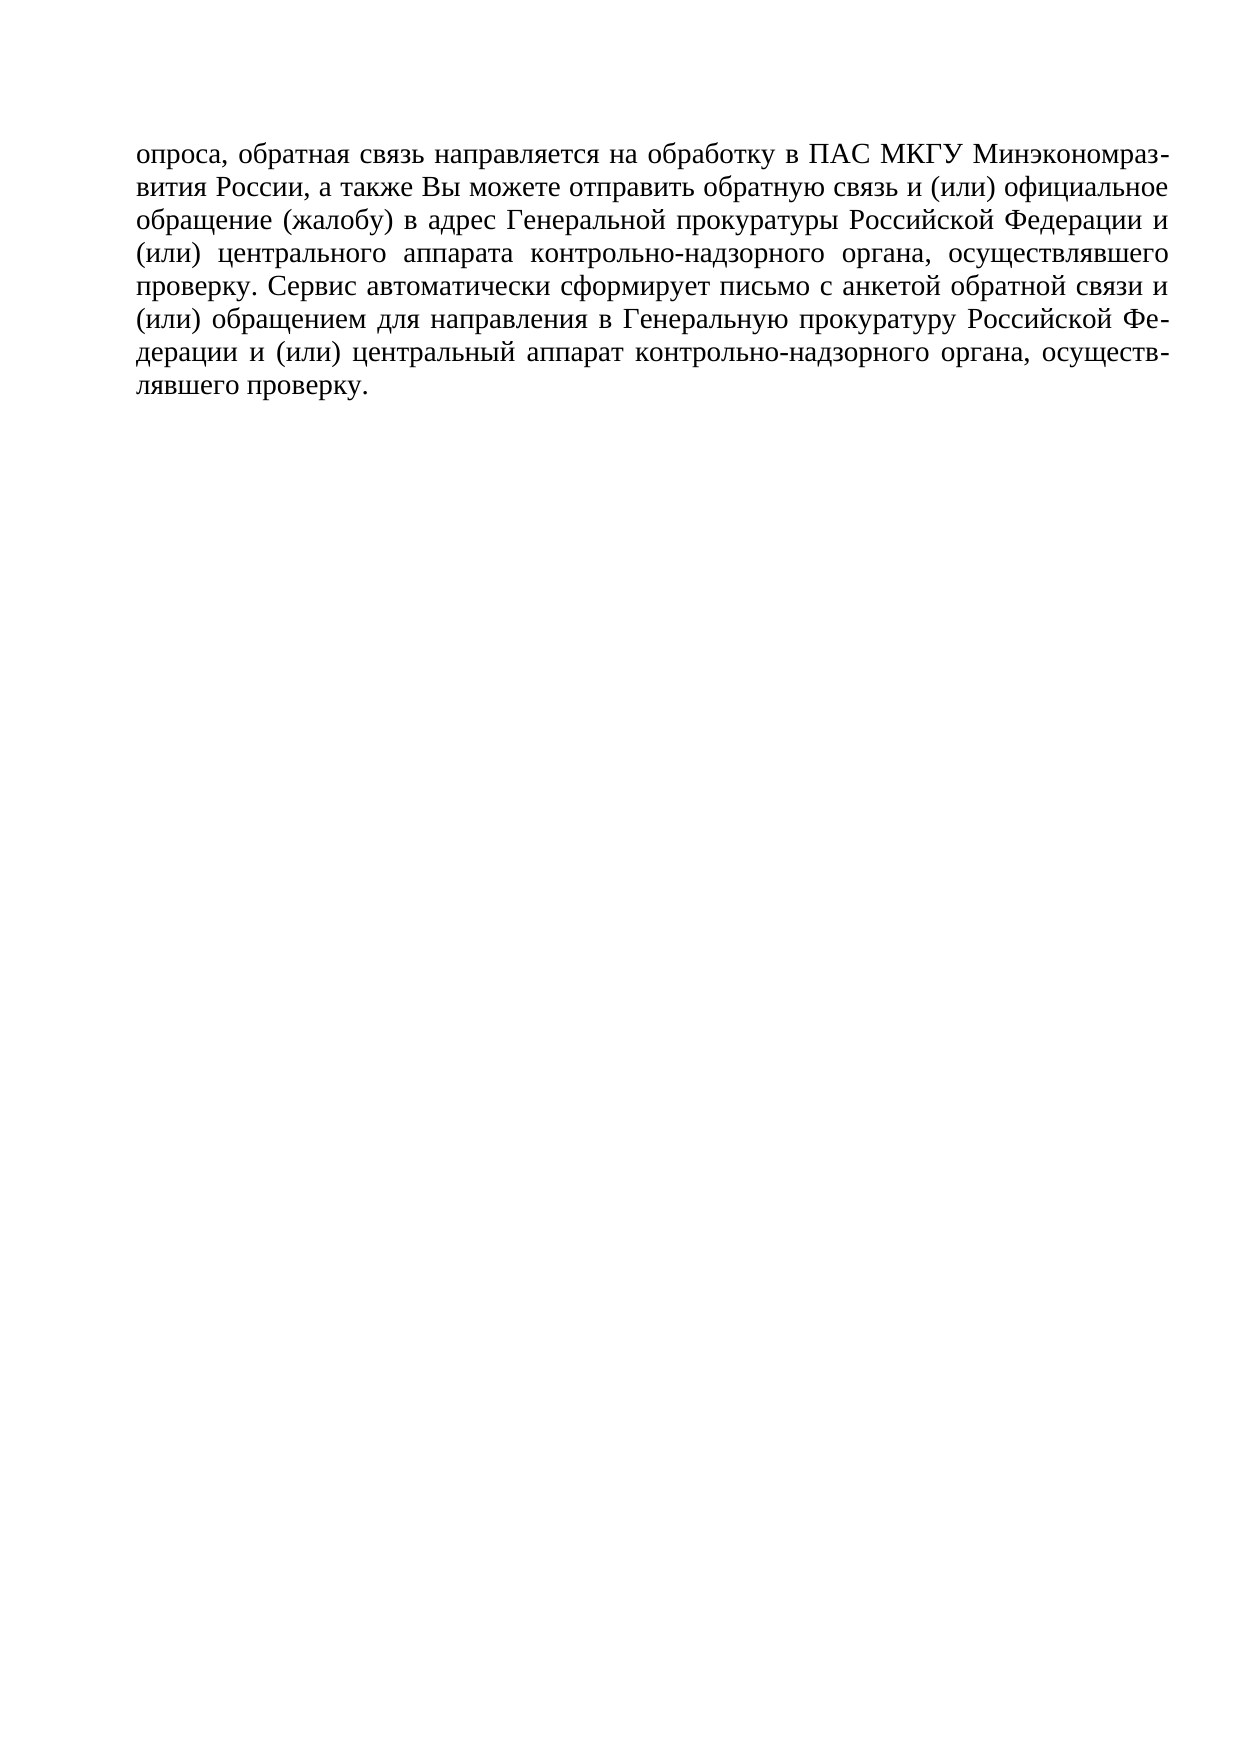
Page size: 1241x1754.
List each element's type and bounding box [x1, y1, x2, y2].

text [136, 137, 1169, 401]
